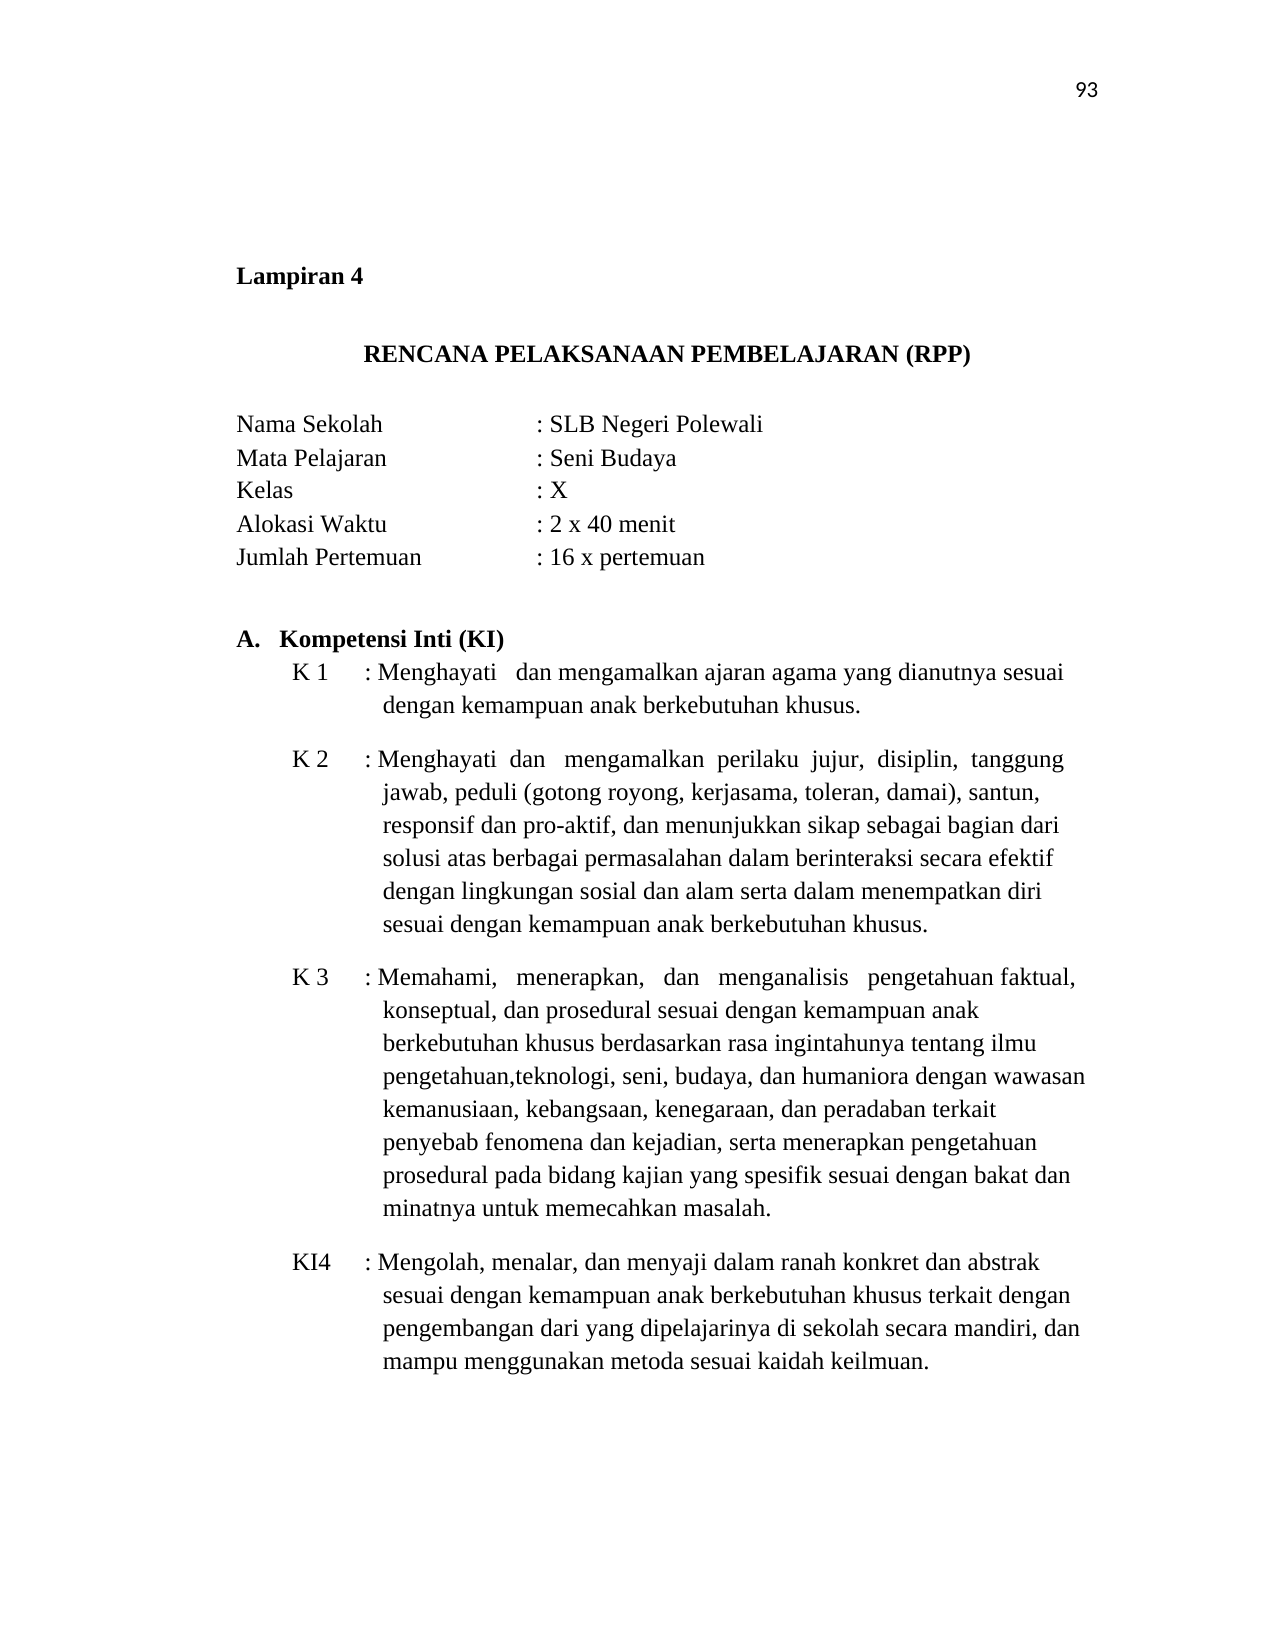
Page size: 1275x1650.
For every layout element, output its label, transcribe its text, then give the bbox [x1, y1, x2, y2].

table_cell : Menghayati dan mengamalkan perilaku jujur, disiplin, tanggung jawab, peduli (gotong royong, kerjasama, toleran, damai), santun, responsif dan pro-aktif, dan menunjukkan sikap sebagai bagian dari solusi atas berbagai permasalahan dalam berinteraksi secara efektif dengan lingkungan sosial dan alam serta dalam menempatkan diri sesuai dengan kemampuan anak berkebutuhan khusus. [353, 744, 1109, 962]
table_cell KI4 [281, 1247, 353, 1399]
table_header K 1 [281, 657, 353, 744]
text RENCANA PELAKSANAAN PEMBELAJARAN (RPP) [236, 339, 1098, 368]
table_cell : Memahami, menerapkan, dan menganalisis pengetahuan faktual, konseptual, dan prosedural sesuai dengan kemampuan anak berkebutuhan khusus berdasarkan rasa ingintahunya tentang ilmu pengetahuan,teknologi, seni, budaya, dan humaniora dengan wawasan kemanusiaan, kebangsaan, kenegaraan, dan peradaban terkait penyebab fenomena dan kejadian, serta menerapkan pengetahuan prosedural pada bidang kajian yang spesifik sesuai dengan bakat dan minatnya untuk memecahkan masalah. [353, 962, 1109, 1247]
text Nama Sekolah : SLB Negeri Polewali [236, 409, 1098, 438]
text Kelas : X [236, 476, 1098, 504]
text Jumlah Pertemuan : 16 x pertemuan [236, 542, 1098, 570]
table_header : Menghayati dan mengamalkan ajaran agama yang dianutnya sesuai dengan kemampuan anak berkebutuhan khusus. [353, 657, 1109, 744]
table_cell K 2 [281, 744, 353, 962]
text Lampiran 4 [236, 261, 1098, 290]
text Alokasi Waktu : 2 x 40 menit [236, 509, 1098, 537]
table_cell K 3 [281, 962, 353, 1247]
text A. Kompetensi Inti (KI) [236, 624, 1098, 653]
table_cell : Mengolah, menalar, dan menyaji dalam ranah konkret dan abstrak sesuai dengan kemampuan anak berkebutuhan khusus terkait dengan pengembangan dari yang dipelajarinya di sekolah secara mandiri, dan mampu menggunakan metoda sesuai kaidah keilmuan. [353, 1247, 1109, 1399]
text Mata Pelajaran : Seni Budaya [236, 443, 1098, 471]
